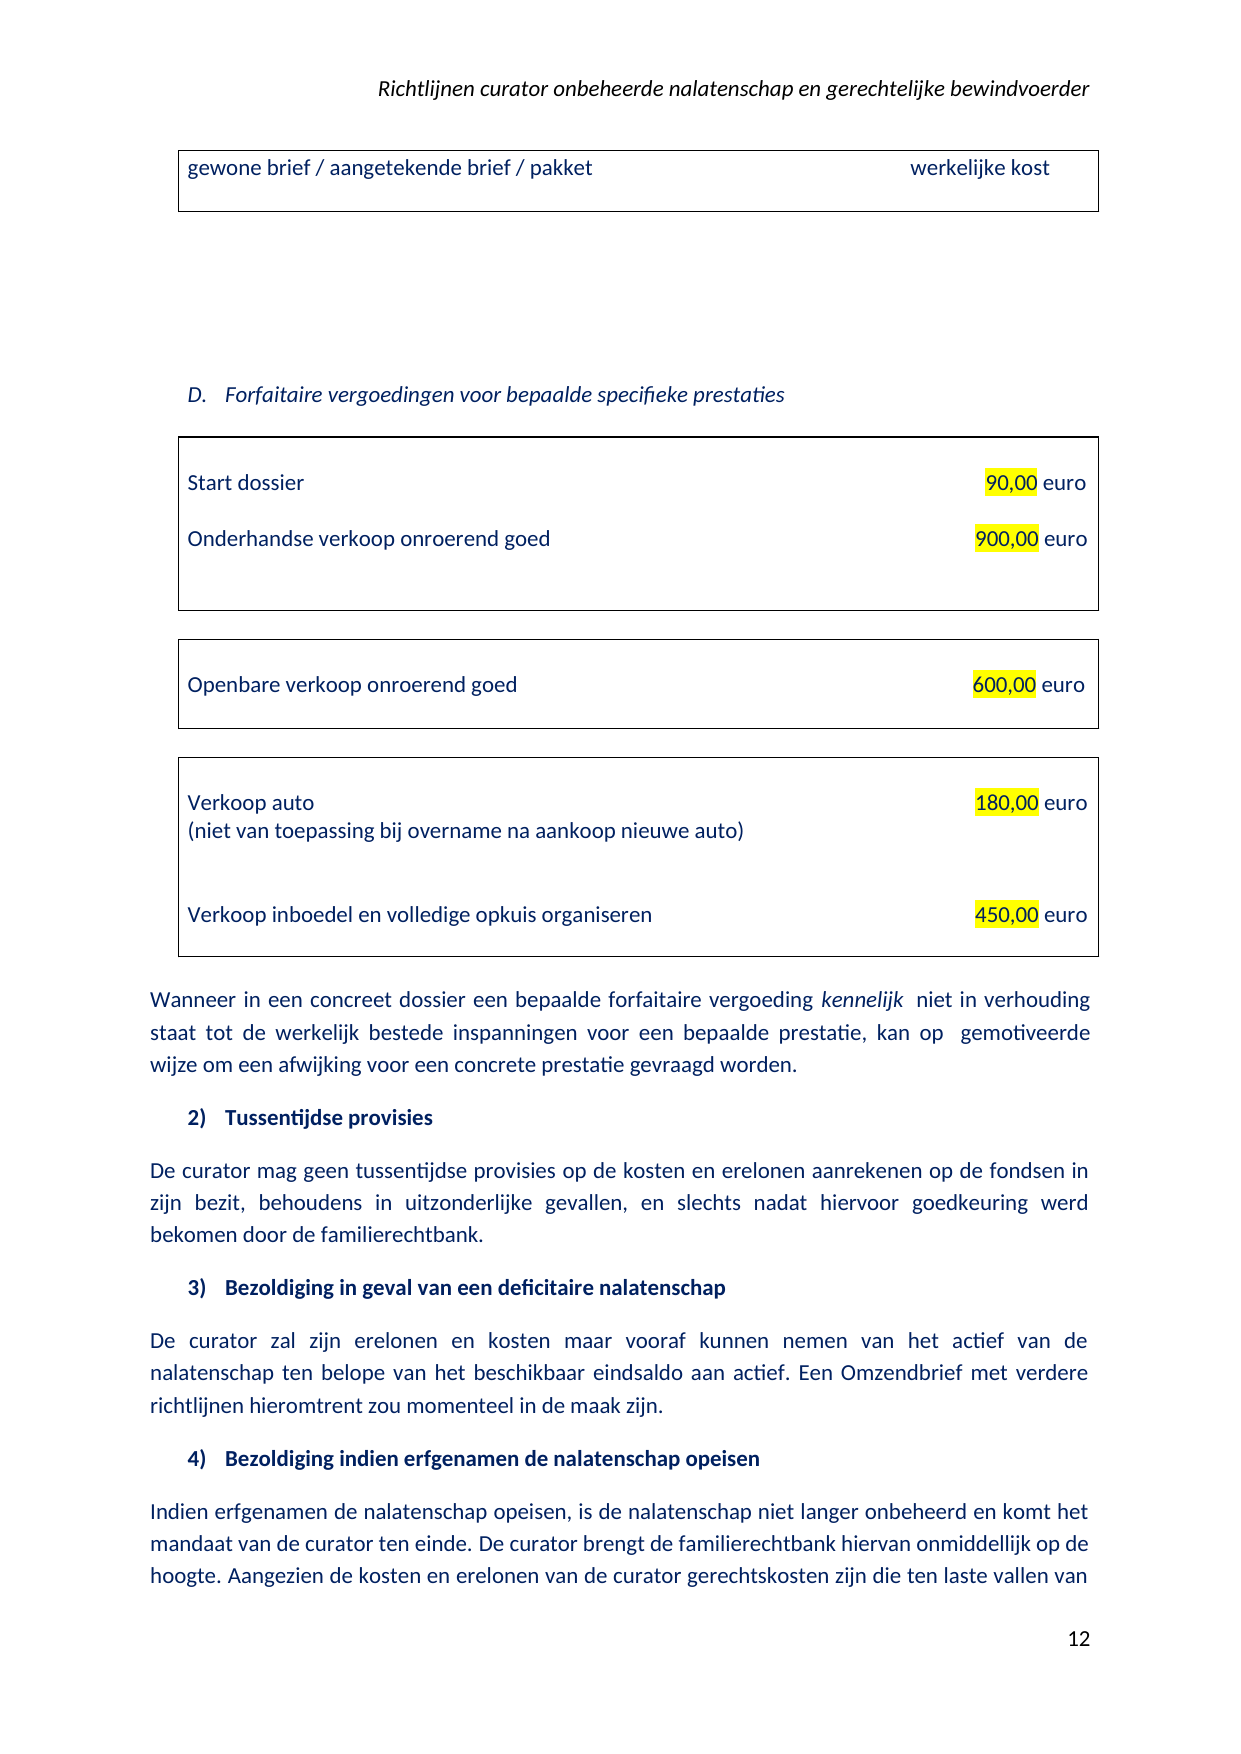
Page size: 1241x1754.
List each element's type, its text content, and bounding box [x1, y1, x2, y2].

text Verkoop inboedel en volledige opkuis organiseren 450,00 euro [179, 897, 1098, 928]
text Onderhandse verkoop onroerend goed 900,00 euro [179, 521, 1098, 552]
text Start dossier 90,00 euro [179, 464, 1098, 496]
text (niet van toepassing bij overname na aankoop nieuwe auto) [179, 813, 1098, 844]
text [150, 1497, 1090, 1589]
subtitle Bezoldiging indien erfgenamen de nalatenschap opeisen [187, 1444, 1090, 1472]
text Openbare verkoop onroerend goed 600,00 euro [179, 667, 1098, 698]
text Verkoop auto 180,00 euro [179, 785, 1098, 813]
list Forfaitaire vergoedingen voor bepaalde specifieke prestaties [187, 380, 1090, 408]
text Wanneer in een concreet dossier een bepaalde forfaitaire vergoeding kennelijk niet in verhouding staat tot de werkelijk bestede inspanningen voor een bepaalde prestatie, kan op gemotiveerde wijze om een afwijking voor een concrete prestatie gevraagd worden. [150, 986, 1090, 1078]
text De curator mag geen tussentijdse provisies op de kosten en erelonen aanrekenen op de fondsen in zijn bezit, behoudens in uitzonderlijke gevallen, en slechts nadat hiervoor goedkeuring werd bekomen door de familierechtbank. [150, 1156, 1090, 1248]
text gewone brief / aangetekende brief / pakket werkelijke kost [179, 151, 1098, 181]
subtitle Tussentijdse provisies [187, 1103, 1090, 1131]
text De curator zal zijn erelonen en kosten maar vooraf kunnen nemen van het actief van de nalatenschap ten belope van het beschikbaar eindsaldo aan actief. Een Omzendbrief met verdere richtlijnen hieromtrent zou momenteel in de maak zijn. [150, 1326, 1090, 1419]
subtitle Bezoldiging in geval van een deficitaire nalatenschap [187, 1273, 1090, 1301]
